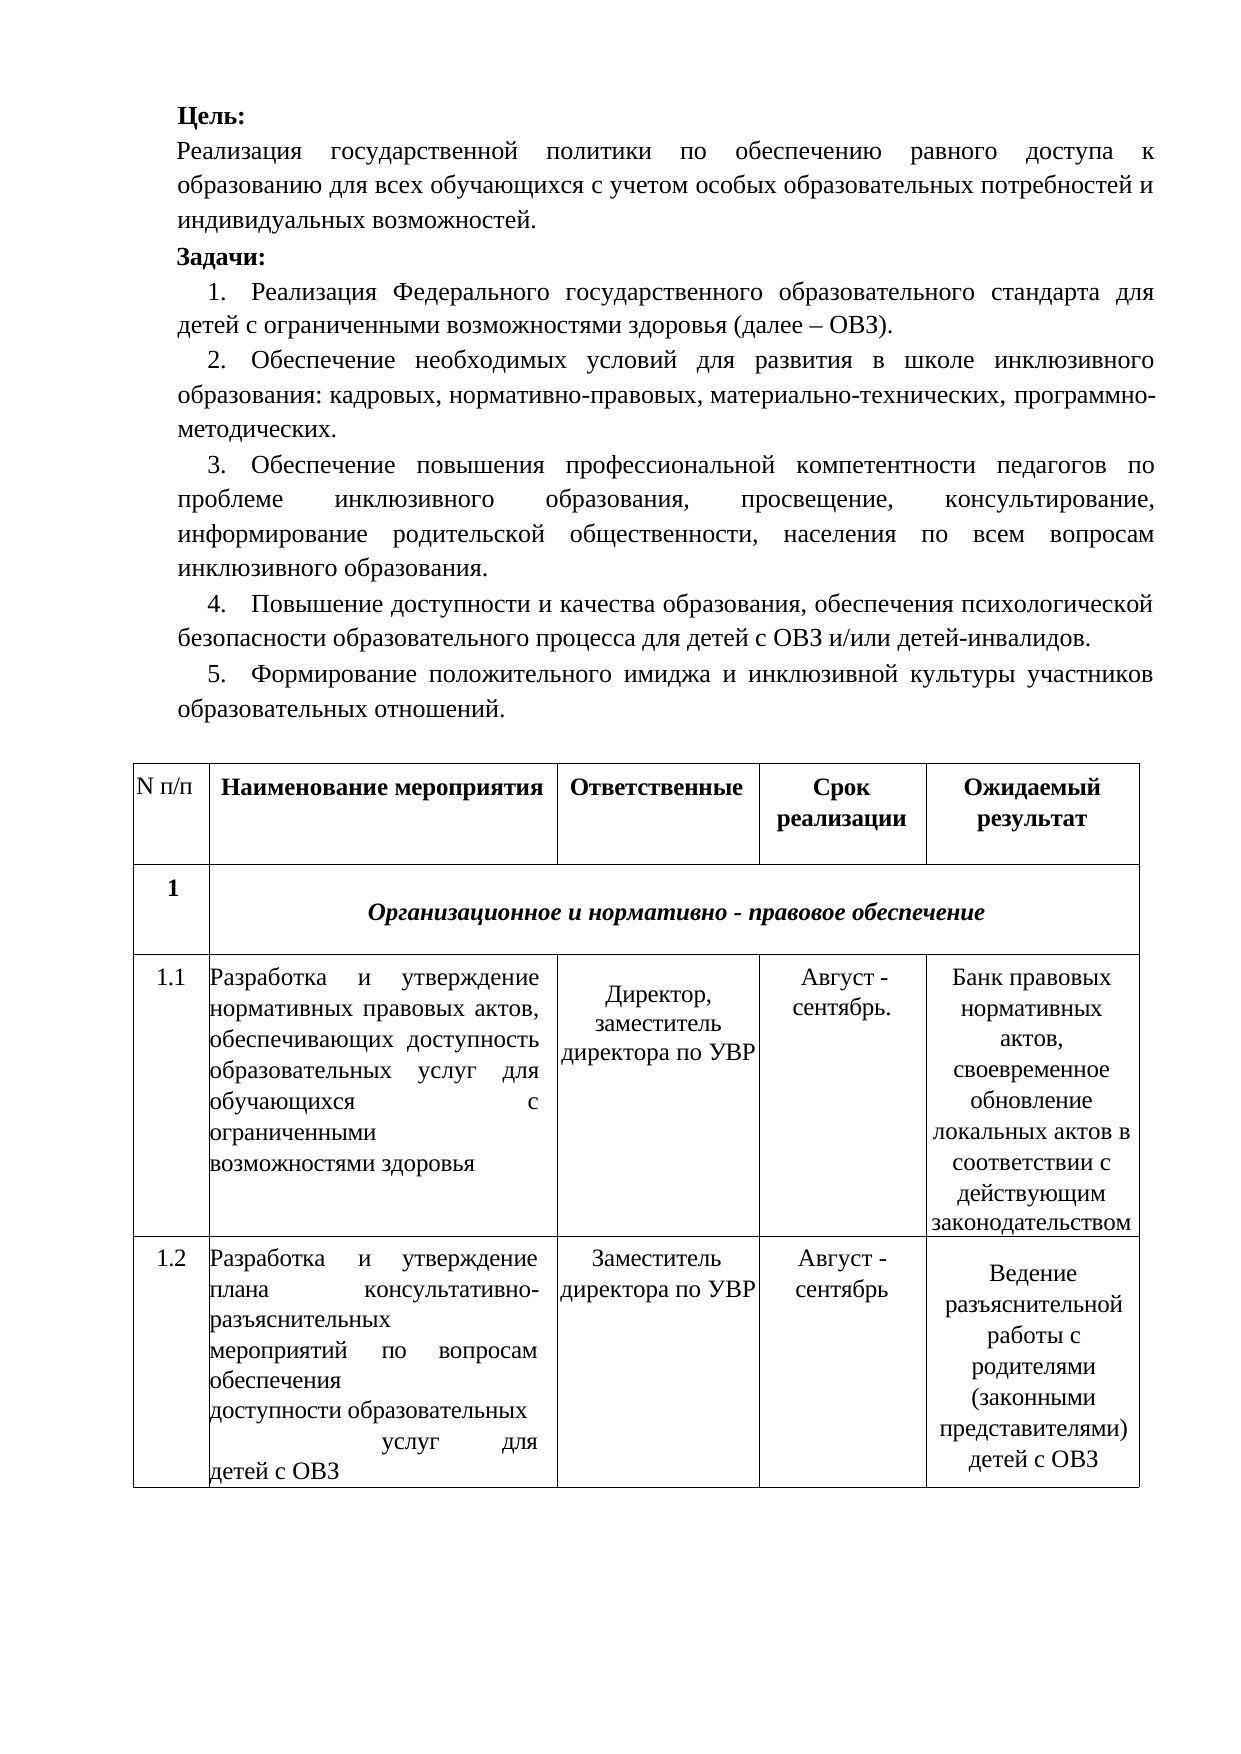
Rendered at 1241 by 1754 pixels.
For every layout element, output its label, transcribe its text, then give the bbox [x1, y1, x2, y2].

text Реализация государственной политики по обеспечению равного доступа к образованию для всех обучающихся с учетом особых образовательных потребностей и индивидуальных возможностей. [176, 135, 1155, 234]
subtitle Задачи: [176, 241, 1167, 271]
table_cell Организационное и нормативно - правовое обеспечение [210, 865, 1139, 954]
table_header 1.2 [134, 1237, 209, 1487]
table_cell Директор, заместитель директора по УВР [558, 955, 759, 1236]
list Обеспечение необходимых условий для развития в школе инклюзивного образования: кадровых, нормативно-правовых, материально-технических, программно-методических. [177, 344, 1156, 443]
table_header N п/п [134, 764, 209, 864]
list Реализация Федерального государственного образовательного стандарта для детей с ограниченными возможностями здоровья (далее – ОВЗ). [177, 276, 1155, 339]
table_header Ведение разъяснительной работы с родителями (законными представителями) детей с ОВЗ [927, 1237, 1139, 1487]
table_cell Банк правовых нормативных актов, своевременное обновление локальных актов в соответствии с действующим законодательством [927, 955, 1139, 1236]
table_header Срок реализации [760, 764, 926, 864]
table_cell Разработка и утверждение нормативных правовых актов, обеспечивающих доступность образовательных услуг для обучающихся с ограниченными возможностями здоровья [210, 955, 557, 1236]
table_header Разработка и утверждение плана консультативно- разъяснительных мероприятий по вопросам обеспечения доступности образовательных услуг для детей с ОВЗ [210, 1237, 557, 1487]
table_cell 1 [134, 865, 209, 954]
table_header Наименование мероприятия [210, 764, 557, 864]
table_cell 1.1 [134, 955, 209, 1236]
table_header Заместитель директора по УВР [558, 1237, 759, 1487]
subtitle Цель: [177, 100, 1167, 130]
list Формирование положительного имиджа и инклюзивной культуры участников образовательных отношений. [177, 658, 1154, 723]
table_header Ожидаемый результат [927, 764, 1139, 864]
table_cell Август - сентябрь. [760, 955, 926, 1236]
table_header Ответственные [558, 764, 759, 864]
table_header Август - сентябрь [760, 1237, 926, 1487]
list Повышение доступности и качества образования, обеспечения психологической безопасности образовательного процесса для детей с ОВЗ и/или детей-инвалидов. [177, 588, 1154, 652]
list Обеспечение повышения профессиональной компетентности педагогов по проблеме инклюзивного образования, просвещение, консультирование, информирование родительской общественности, населения по всем вопросам инклюзивного образования. [177, 449, 1156, 582]
